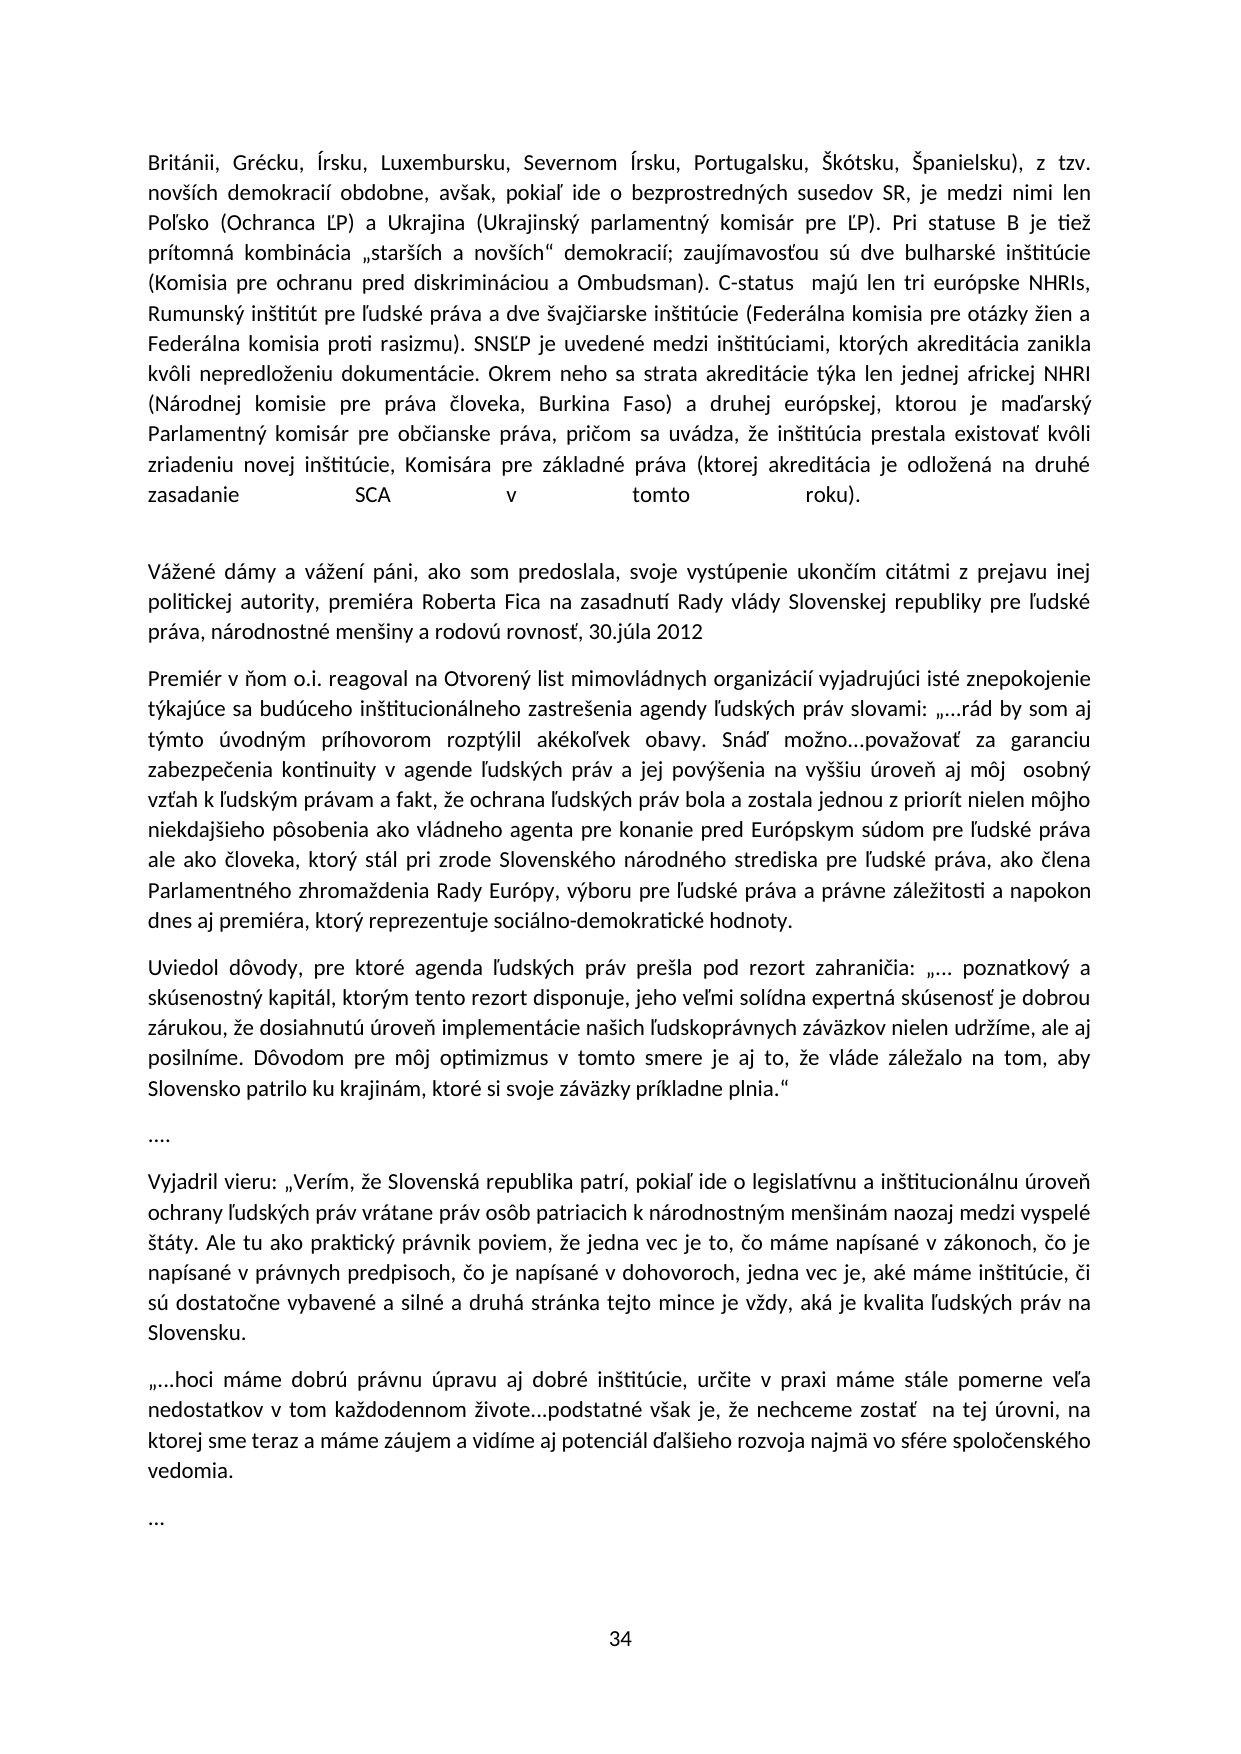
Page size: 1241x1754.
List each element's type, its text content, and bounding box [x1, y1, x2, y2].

text Vážené dámy a vážení páni, ako som predoslala, svoje vystúpenie ukončím citátmi z prejavu inej politickej autority, premiéra Roberta Fica na zasadnutí Rady vlády Slovenskej republiky pre ľudské práva, národnostné menšiny a rodovú rovnosť, 30.júla 2012 [148, 557, 1093, 645]
text ... [148, 1503, 1093, 1531]
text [148, 148, 1093, 538]
text Uviedol dôvody, pre ktoré agenda ľudských práv prešla pod rezort zahraničia: „... poznatkový a skúsenostný kapitál, ktorým tento rezort disponuje, jeho veľmi solídna expertná skúsenosť je dobrou zárukou, že dosiahnutú úroveň implementácie našich ľudskoprávnych záväzkov nielen udržíme, ale aj posilníme. Dôvodom pre môj optimizmus v tomto smere je aj to, že vláde záležalo na tom, aby Slovensko patrilo ku krajinám, ktoré si svoje záväzky príkladne plnia.“ [148, 953, 1093, 1102]
text .... [148, 1121, 1093, 1148]
text „...hoci máme dobrú právnu úpravu aj dobré inštitúcie, určite v praxi máme stále pomerne veľa nedostatkov v tom každodennom živote...podstatné však je, že nechceme zostať na tej úrovni, na ktorej sme teraz a máme záujem a vidíme aj potenciál ďalšieho rozvoja najmä vo sfére spoločenského vedomia. [148, 1365, 1093, 1484]
text Premiér v ňom o.i. reagoval na Otvorený list mimovládnych organizácií vyjadrujúci isté znepokojenie týkajúce sa budúceho inštitucionálneho zastrešenia agendy ľudských práv slovami: „...rád by som aj týmto úvodným príhovorom rozptýlil akékoľvek obavy. Snáď možno...považovať za garanciu zabezpečenia kontinuity v agende ľudských práv a jej povýšenia na vyššiu úroveň aj môj osobný vzťah k ľudským právam a fakt, že ochrana ľudských práv bola a zostala jednou z priorít nielen môjho niekdajšieho pôsobenia ako vládneho agenta pre konanie pred Európskym súdom pre ľudské práva ale ako človeka, ktorý stál pri zrode Slovenského národného strediska pre ľudské práva, ako člena Parlamentného zhromaždenia Rady Európy, výboru pre ľudské práva a právne záležitosti a napokon dnes aj premiéra, ktorý reprezentuje sociálno-demokratické hodnoty. [148, 664, 1093, 934]
text Vyjadril vieru: „Verím, že Slovenská republika patrí, pokiaľ ide o legislatívnu a inštitucionálnu úroveň ochrany ľudských práv vrátane práv osôb patriacich k národnostným menšinám naozaj medzi vyspelé štáty. Ale tu ako praktický právnik poviem, že jedna vec je to, čo máme napísané v zákonoch, čo je napísané v právnych predpisoch, čo je napísané v dohovoroch, jedna vec je, aké máme inštitúcie, či sú dostatočne vybavené a silné a druhá stránka tejto mince je vždy, aká je kvalita ľudských práv na Slovensku. [148, 1167, 1093, 1346]
